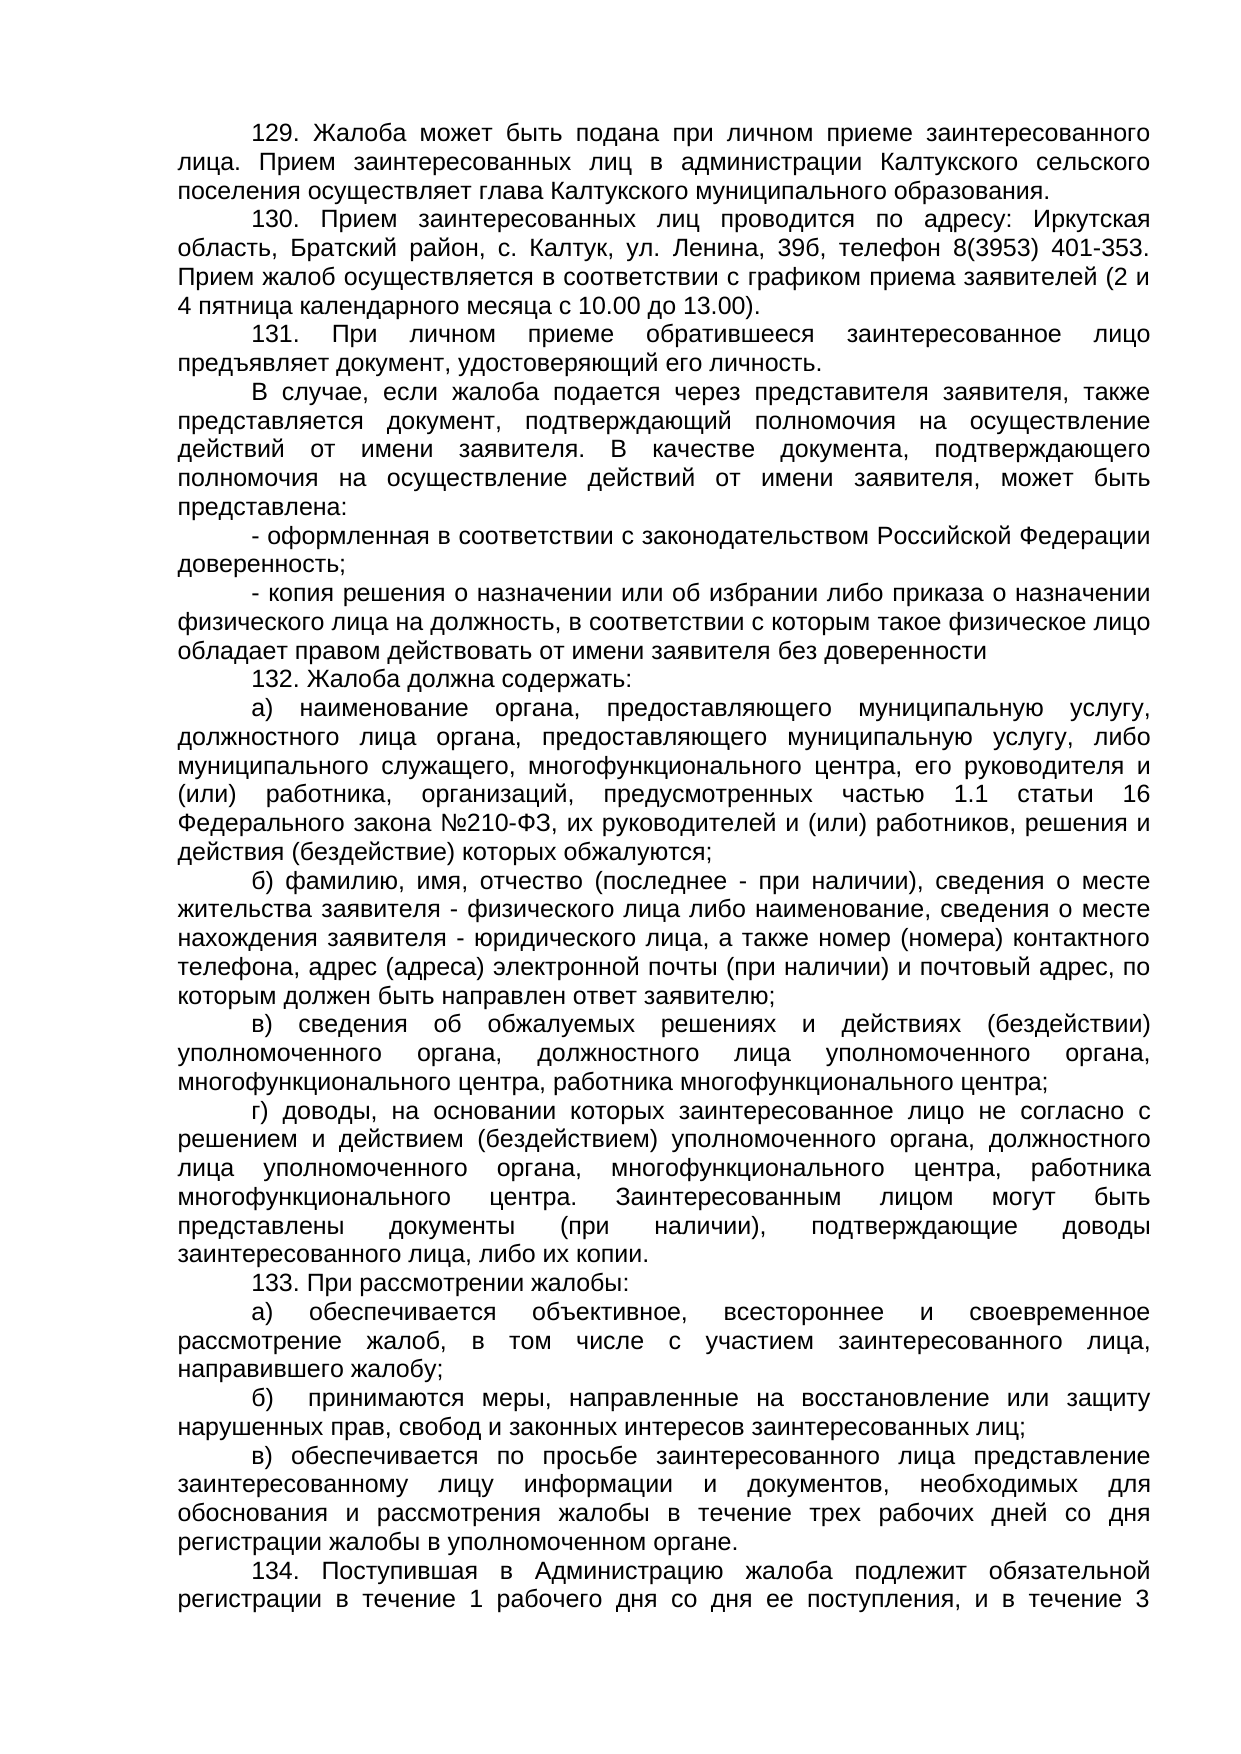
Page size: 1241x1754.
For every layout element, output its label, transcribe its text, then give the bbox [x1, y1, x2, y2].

text 130. Прием заинтересованных лиц проводится по адресу: Иркутская область, Братский район, с. Калтук, ул. Ленина, 39б, телефон 8(3953) 401-353. Прием жалоб осуществляется в соответствии с графиком приема заявителей (2 и 4 пятница календарного месяца с 10.00 до 13.00). [177, 204, 1152, 319]
text в) обеспечивается по просьбе заинтересованного лица представление заинтересованному лицу информации и документов, необходимых для обоснования и рассмотрения жалобы в течение трех рабочих дней со дня регистрации жалобы в уполномоченном органе. [177, 1441, 1152, 1556]
text 132. Жалоба должна содержать: [177, 664, 1152, 693]
text - копия решения о назначении или об избрании либо приказа о назначении физического лица на должность, в соответствии с которым такое физическое лицо обладает правом действовать от имени заявителя без доверенности [177, 578, 1152, 664]
text б) фамилию, имя, отчество (последнее - при наличии), сведения о месте жительства заявителя - физического лица либо наименование, сведения о месте нахождения заявителя - юридического лица, а также номер (номера) контактного телефона, адрес (адреса) электронной почты (при наличии) и почтовый адрес, по которым должен быть направлен ответ заявителю; [177, 866, 1152, 1009]
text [177, 1556, 1152, 1613]
text В случае, если жалоба подается через представителя заявителя, также представляется документ, подтверждающий полномочия на осуществление действий от имени заявителя. В качестве документа, подтверждающего полномочия на осуществление действий от имени заявителя, может быть представлена: [177, 377, 1152, 521]
text а) наименование органа, предоставляющего муниципальную услугу, должностного лица органа, предоставляющего муниципальную услугу, либо муниципального служащего, многофункционального центра, его руководителя и (или) работника, организаций, предусмотренных частью 1.1 статьи 16 Федерального закона №210-ФЗ, их руководителей и (или) работников, решения и действия (бездействие) которых обжалуются; [177, 693, 1152, 866]
text 131. При личном приеме обратившееся заинтересованное лицо предъявляет документ, удостоверяющий его личность. [177, 319, 1152, 377]
text 129. Жалоба может быть подана при личном приеме заинтересованного лица. Прием заинтересованных лиц в администрации Калтукского сельского поселения осуществляет глава Калтукского муниципального образования. [177, 118, 1152, 204]
text в) сведения об обжалуемых решениях и действиях (бездействии) уполномоченного органа, должностного лица уполномоченного органа, многофункционального центра, работника многофункционального центра; [177, 1009, 1152, 1096]
text г) доводы, на основании которых заинтересованное лицо не согласно с решением и действием (бездействием) уполномоченного органа, должностного лица уполномоченного органа, многофункционального центра, работника многофункционального центра. Заинтересованным лицом могут быть представлены документы (при наличии), подтверждающие доводы заинтересованного лица, либо их копии. [177, 1096, 1152, 1268]
text а) обеспечивается объективное, всестороннее и своевременное рассмотрение жалоб, в том числе с участием заинтересованного лица, направившего жалобу; [177, 1297, 1152, 1383]
text 133. При рассмотрении жалобы: [177, 1268, 1152, 1297]
text б) принимаются меры, направленные на восстановление или защиту нарушенных прав, свобод и законных интересов заинтересованных лиц; [177, 1383, 1152, 1441]
text - оформленная в соответствии с законодательством Российской Федерации доверенность; [177, 521, 1152, 578]
